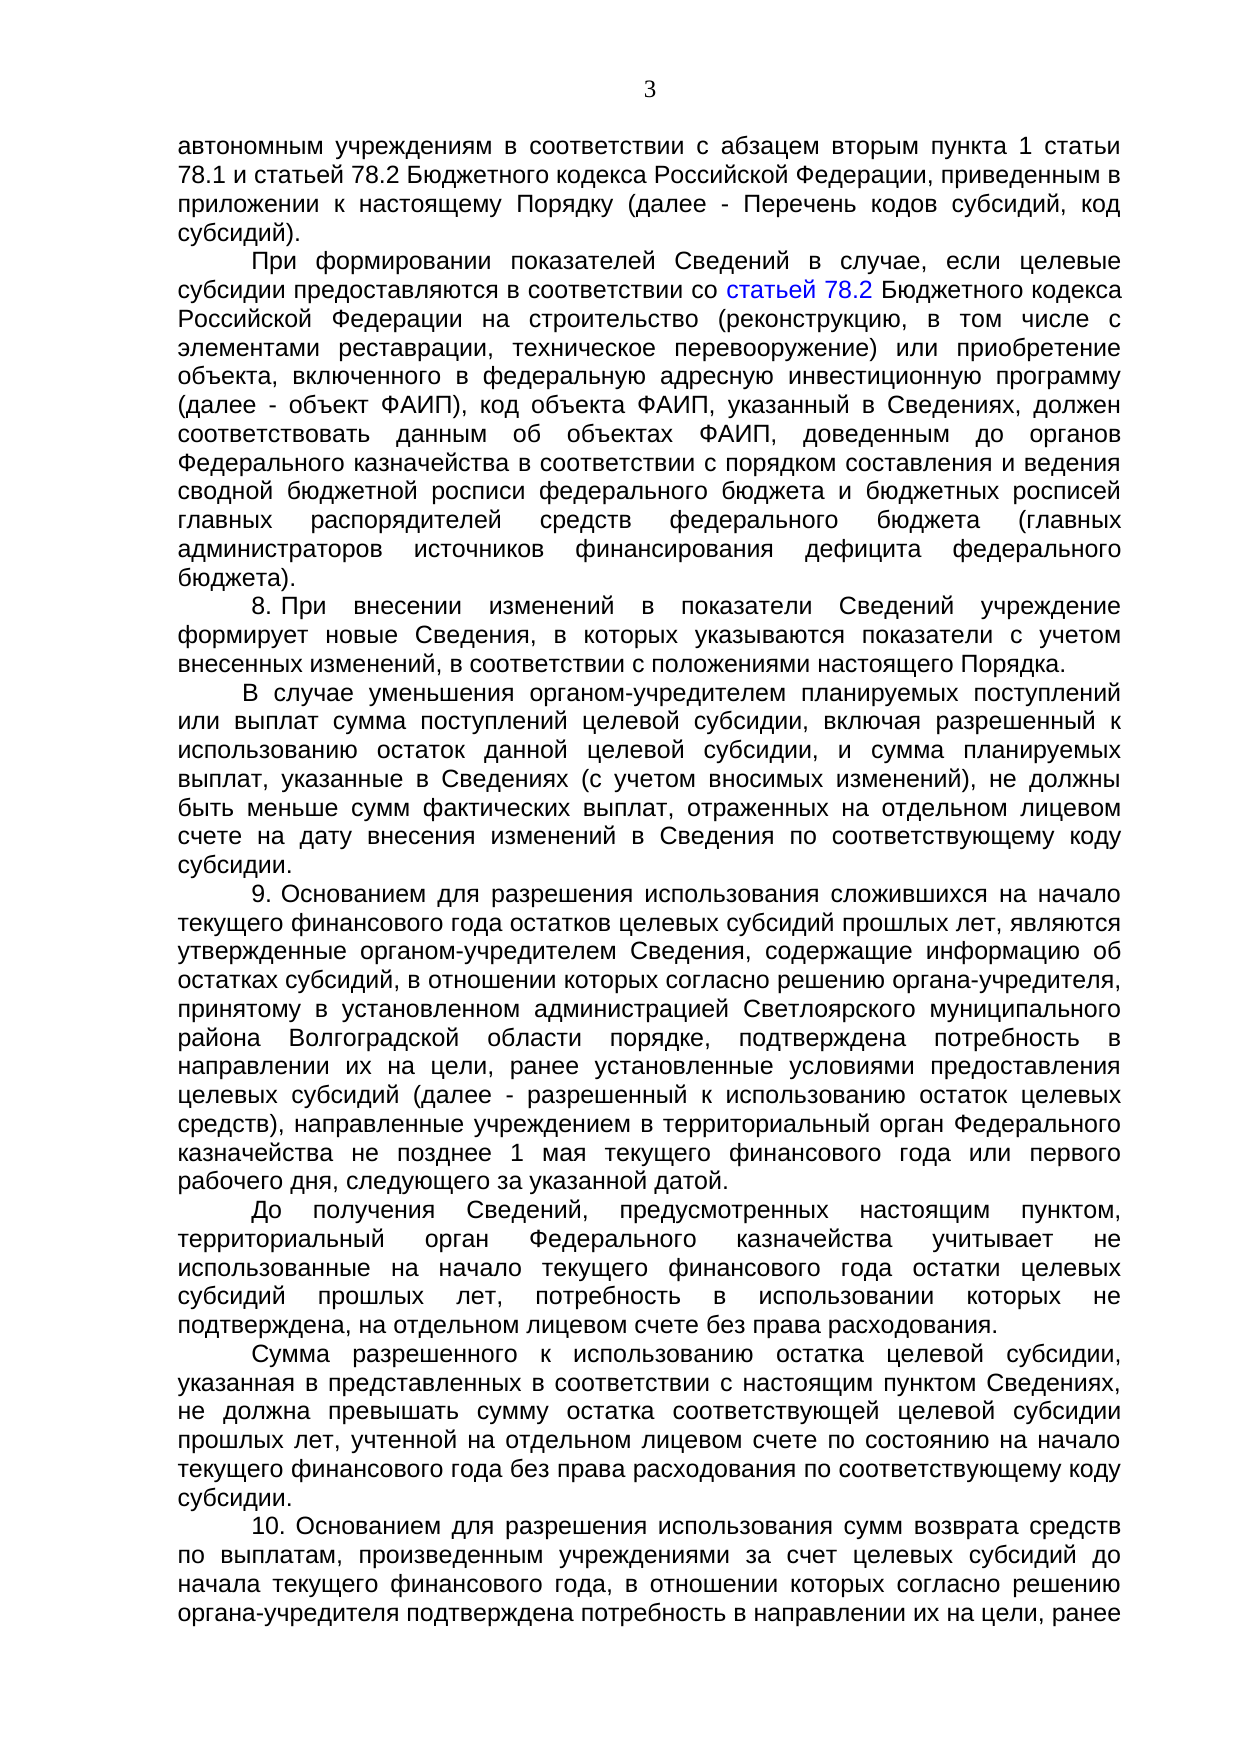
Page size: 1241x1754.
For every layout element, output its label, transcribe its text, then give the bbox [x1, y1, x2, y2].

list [177, 1511, 1122, 1626]
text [177, 131, 1122, 246]
text При формировании показателей Сведений в случае, если целевые субсидии предоставляются в соответствии со статьей 78.2 Бюджетного кодекса Российской Федерации на строительство (реконструкцию, в том числе с элементами реставрации, техническое перевооружение) или приобретение объекта, включенного в федеральную адресную инвестиционную программу (далее - объект ФАИП), код объекта ФАИП, указанный в Сведениях, должен соответствовать данным об объектах ФАИП, доведенным до органов Федерального казначейства в соответствии с порядком составления и ведения сводной бюджетной росписи федерального бюджета и бюджетных росписей главных распорядителей средств федерального бюджета (главных администраторов источников финансирования дефицита федерального бюджета). [177, 246, 1122, 591]
list При внесении изменений в показатели Сведений учреждение формирует новые Сведения, в которых указываются показатели с учетом внесенных изменений, в соответствии с положениями настоящего Порядка. [177, 591, 1122, 678]
text Сумма разрешенного к использованию остатка целевой субсидии, указанная в представленных в соответствии с настоящим пунктом Сведениях, не должна превышать сумму остатка соответствующей целевой субсидии прошлых лет, учтенной на отдельном лицевом счете по состоянию на начало текущего финансового года без права расходования по соответствующему коду субсидии. [177, 1339, 1122, 1511]
text В случае уменьшения органом-учредителем планируемых поступлений или выплат сумма поступлений целевой субсидии, включая разрешенный к использованию остаток данной целевой субсидии, и сумма планируемых выплат, указанные в Сведениях (с учетом вносимых изменений), не должны быть меньше сумм фактических выплат, отраженных на отдельном лицевом счете на дату внесения изменений в Сведения по соответствующему коду субсидии. [177, 678, 1122, 879]
text До получения Сведений, предусмотренных настоящим пунктом, территориальный орган Федерального казначейства учитывает не использованные на начало текущего финансового года остатки целевых субсидий прошлых лет, потребность в использовании которых не подтверждена, на отдельном лицевом счете без права расходования. [177, 1195, 1122, 1339]
list Основанием для разрешения использования сложившихся на начало текущего финансового года остатков целевых субсидий прошлых лет, являются утвержденные органом-учредителем Сведения, содержащие информацию об остатках субсидий, в отношении которых согласно решению органа-учредителя, принятому в установленном администрацией Светлоярского муниципального района Волгоградской области порядке, подтверждена потребность в направлении их на цели, ранее установленные условиями предоставления целевых субсидий (далее - разрешенный к использованию остаток целевых средств), направленные учреждением в территориальный орган Федерального казначейства не позднее 1 мая текущего финансового года или первого рабочего дня, следующего за указанной датой. [177, 879, 1122, 1195]
